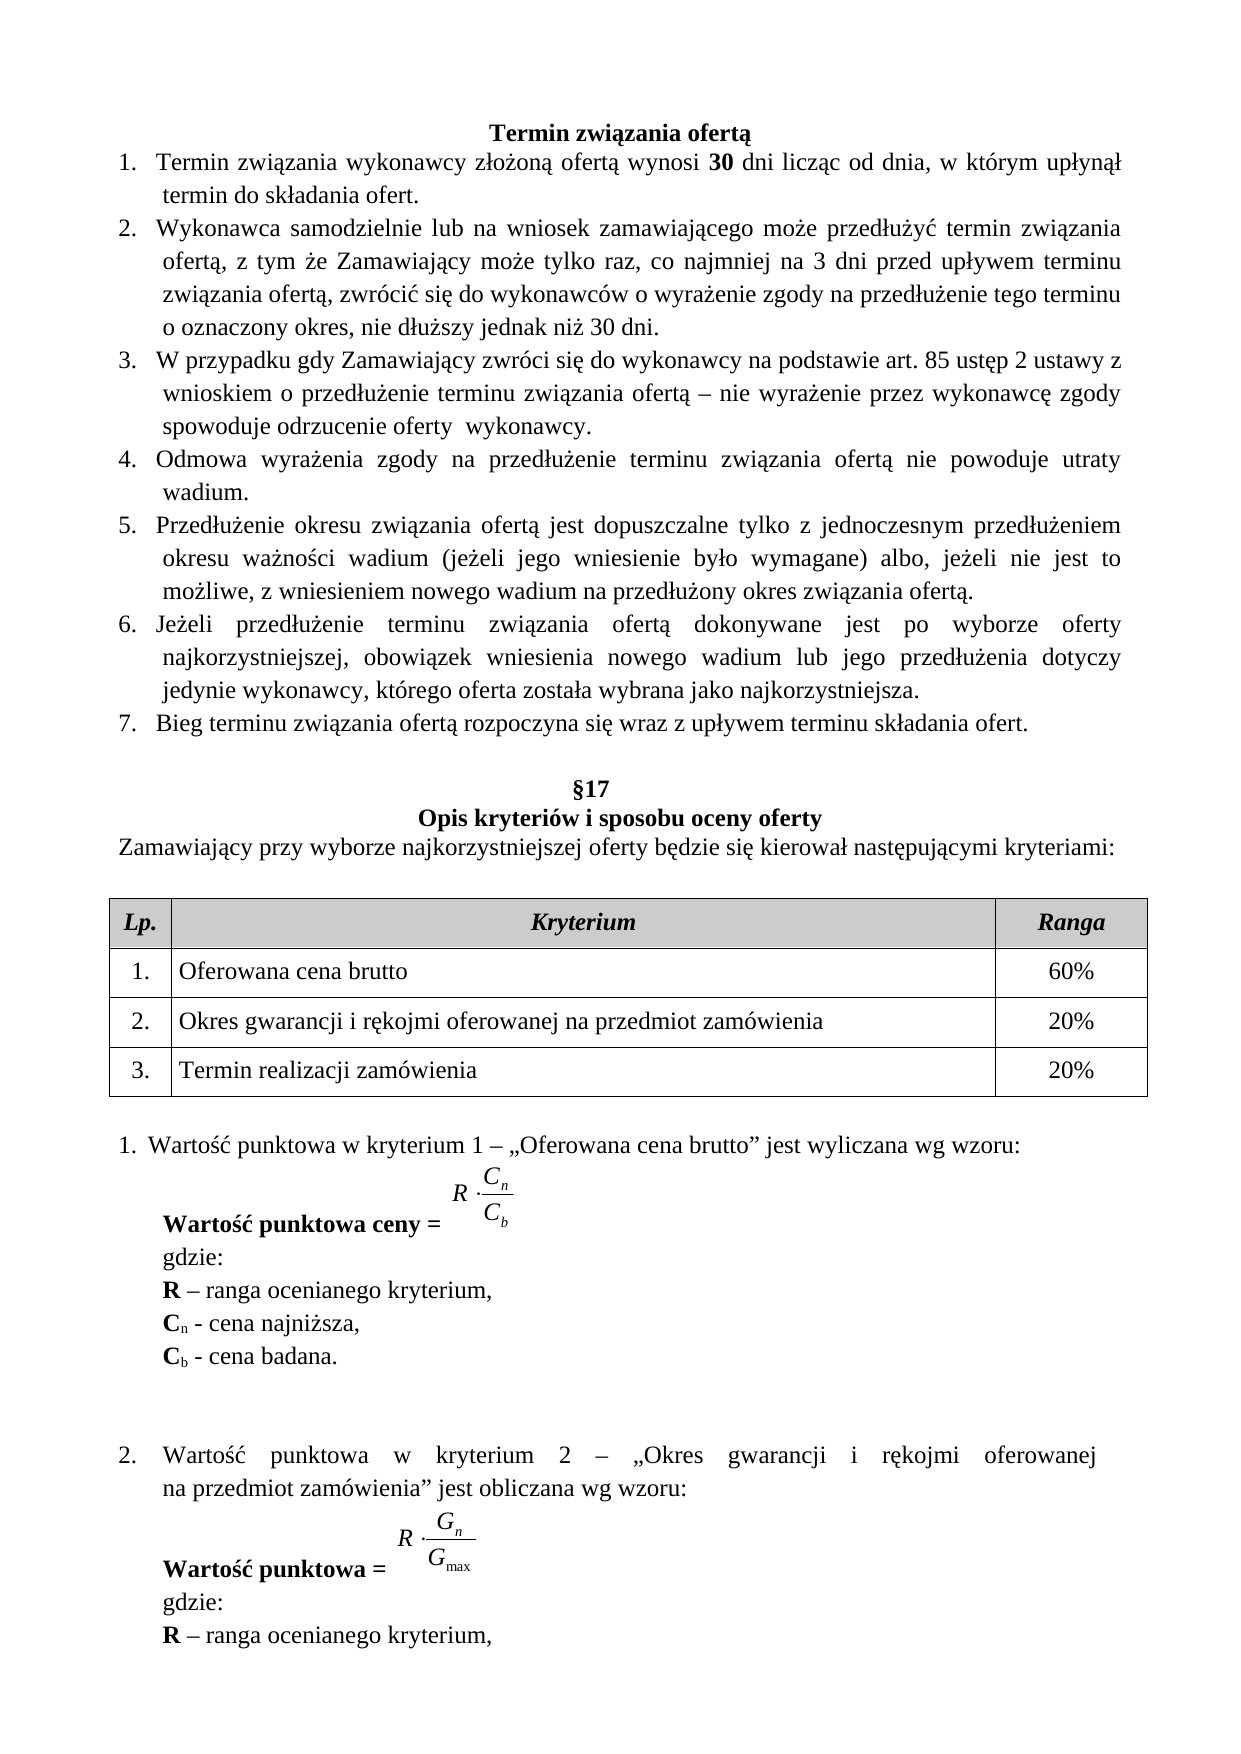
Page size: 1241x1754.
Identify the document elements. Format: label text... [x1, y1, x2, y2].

list Przedłużenie okresu związania ofertą jest dopuszczalne tylko z jednoczesnym przedłużeniem okresu ważności wadium (jeżeli jego wniesienie było wymagane) albo, jeżeli nie jest to możliwe, z wniesieniem nowego wadium na przedłużony okres związania ofertą. [118, 510, 1122, 605]
subtitle Opis kryteriów i sposobu oceny oferty [118, 803, 1122, 832]
text R – ranga ocenianego kryterium, [162, 1275, 1122, 1304]
table_cell Termin realizacji zamówienia [172, 1048, 995, 1096]
text Wartość punktowa = [162, 1506, 1122, 1583]
text Cb - cena badana. [162, 1341, 1122, 1370]
table_cell 1. [110, 949, 171, 997]
text Wartość punktowa ceny = [162, 1159, 1122, 1238]
text Zamawiający przy wyborze najkorzystniejszej oferty będzie się kierował następującymi kryteriami: [118, 832, 1122, 861]
table_cell 60% [996, 949, 1147, 997]
list W przypadku gdy Zamawiający zwróci się do wykonawcy na podstawie art. 85 ustęp 2 ustawy z wnioskiem o przedłużenie terminu związania ofertą – nie wyrażenie przez wykonawcę zgody spowoduje odrzucenie oferty wykonawcy. [118, 345, 1122, 440]
list Wartość punktowa w kryterium 1 – „Oferowana cena brutto” jest wyliczana wg wzoru: [118, 1130, 1122, 1159]
text gdzie: [162, 1587, 1122, 1616]
subtitle Termin związania ofertą [118, 118, 1122, 147]
table_cell 20% [996, 998, 1147, 1047]
text gdzie: [162, 1242, 1122, 1271]
list Wykonawca samodzielnie lub na wniosek zamawiającego może przedłużyć termin związania ofertą, z tym że Zamawiający może tylko raz, co najmniej na 3 dni przed upływem terminu związania ofertą, zwrócić się do wykonawców o wyrażenie zgody na przedłużenie tego terminu o oznaczony okres, nie dłuższy jednak niż 30 dni. [118, 213, 1122, 341]
list Jeżeli przedłużenie terminu związania ofertą dokonywane jest po wyborze oferty najkorzystniejszej, obowiązek wniesienia nowego wadium lub jego przedłużenia dotyczy jedynie wykonawcy, którego oferta została wybrana jako najkorzystniejsza. [118, 609, 1122, 704]
table_header Kryterium [172, 899, 995, 947]
table_cell Okres gwarancji i rękojmi oferowanej na przedmiot zamówienia [172, 998, 995, 1047]
table_cell Oferowana cena brutto [172, 949, 995, 997]
text R – ranga ocenianego kryterium, [162, 1620, 1122, 1649]
list Termin związania wykonawcy złożoną ofertą wynosi 30 dni licząc od dnia, w którym upłynął termin do składania ofert. [118, 147, 1122, 209]
list Wartość punktowa w kryterium 2 – „Okres gwarancji i rękojmi oferowanej na przedmiot zamówienia” jest obliczana wg wzoru: [118, 1440, 1122, 1502]
table_cell 20% [996, 1048, 1147, 1096]
list Bieg terminu związania ofertą rozpoczyna się wraz z upływem terminu składania ofert. [118, 708, 1122, 737]
table_cell 2. [110, 998, 171, 1047]
table_header Lp. [110, 899, 171, 947]
text Cn - cena najniższa, [162, 1308, 1122, 1337]
table_cell 3. [110, 1048, 171, 1096]
list Odmowa wyrażenia zgody na przedłużenie terminu związania ofertą nie powoduje utraty wadium. [118, 444, 1122, 506]
table_header Ranga [996, 899, 1147, 947]
